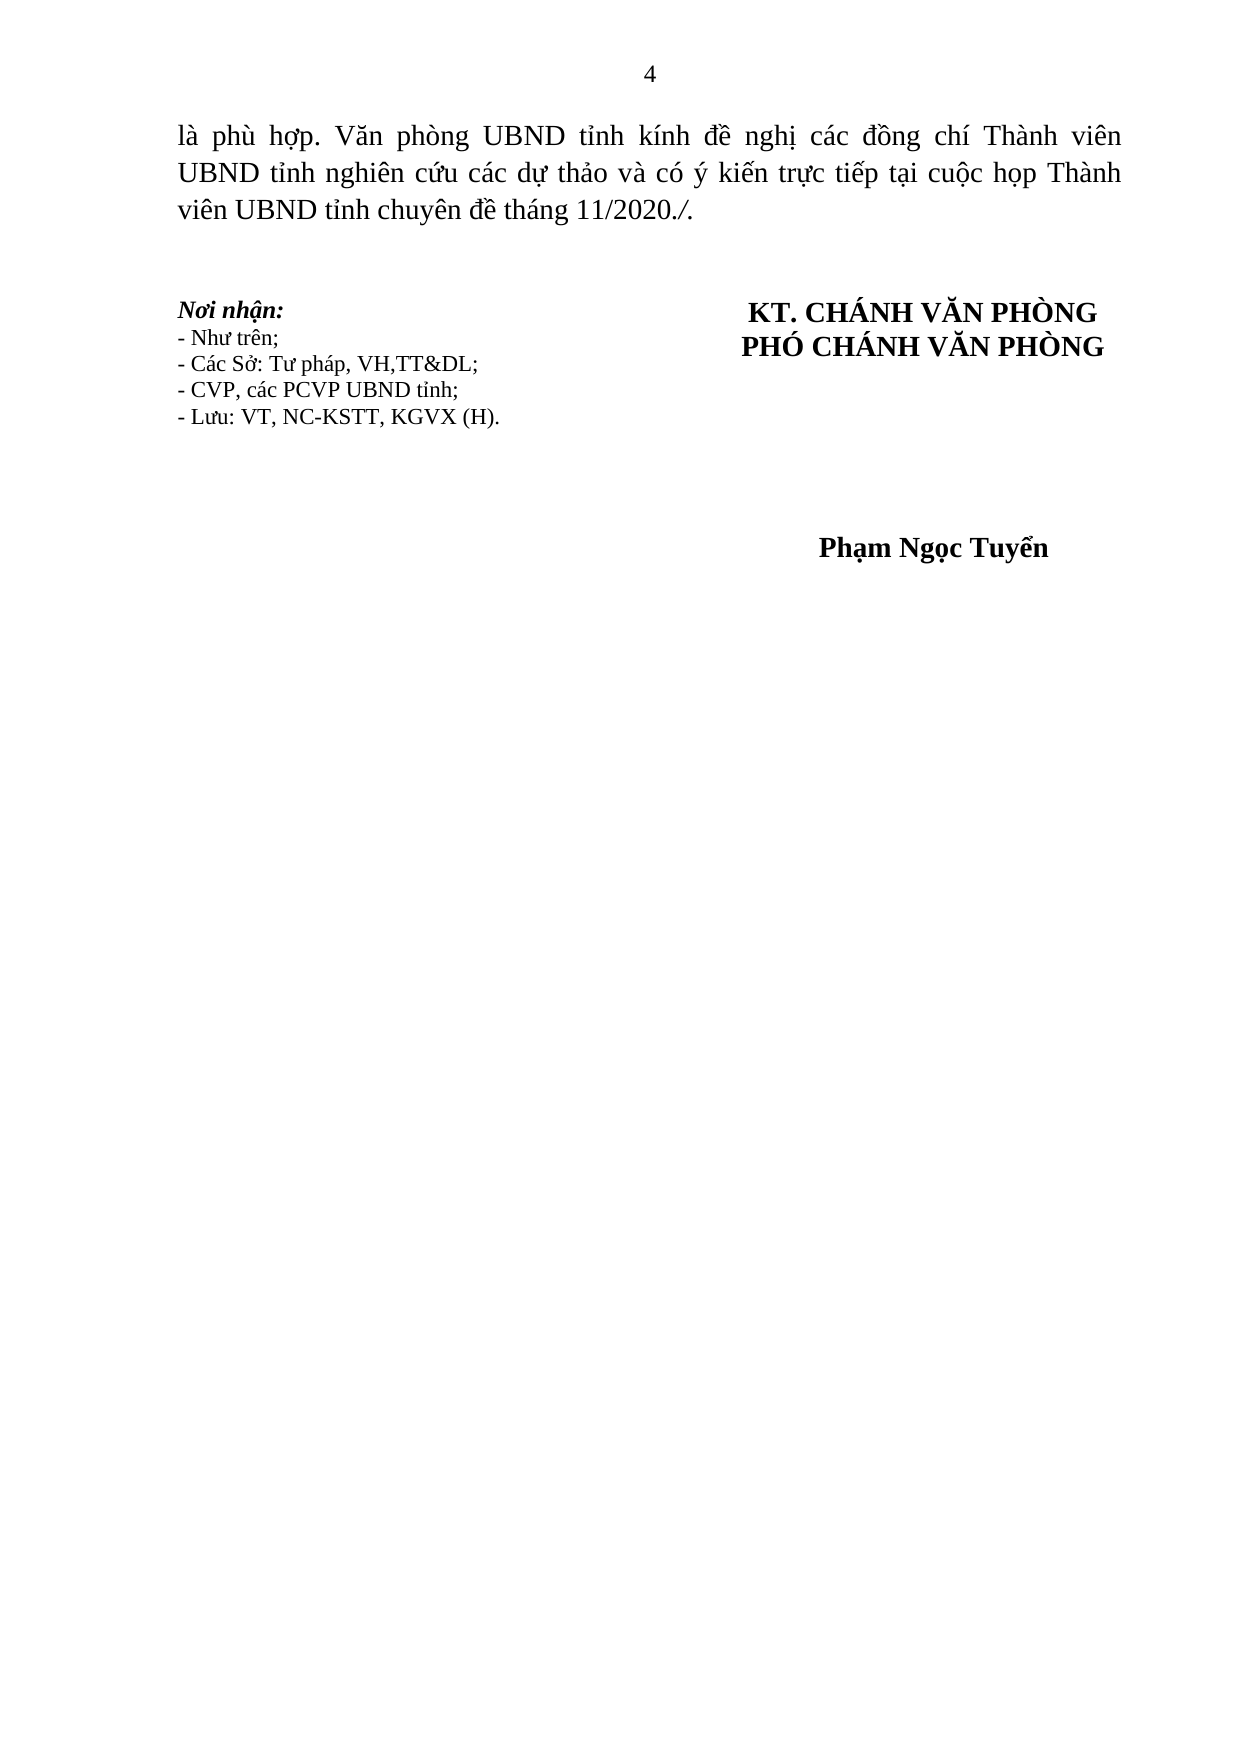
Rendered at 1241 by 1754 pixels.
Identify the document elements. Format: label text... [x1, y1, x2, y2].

table_header KT. CHÁNH VĂN PHÒNG PHÓ CHÁNH VĂN PHÒNG Phạm Ngọc Tuyển [679, 295, 1167, 563]
table_header Nơi nhận: - Như trên; - Các Sở: Tư pháp, VH,TT&DL; - CVP, các PCVP UBND tỉnh; - Lưu: VT, NC-KSTT, KGVX (H). [166, 295, 679, 563]
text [177, 118, 1122, 225]
